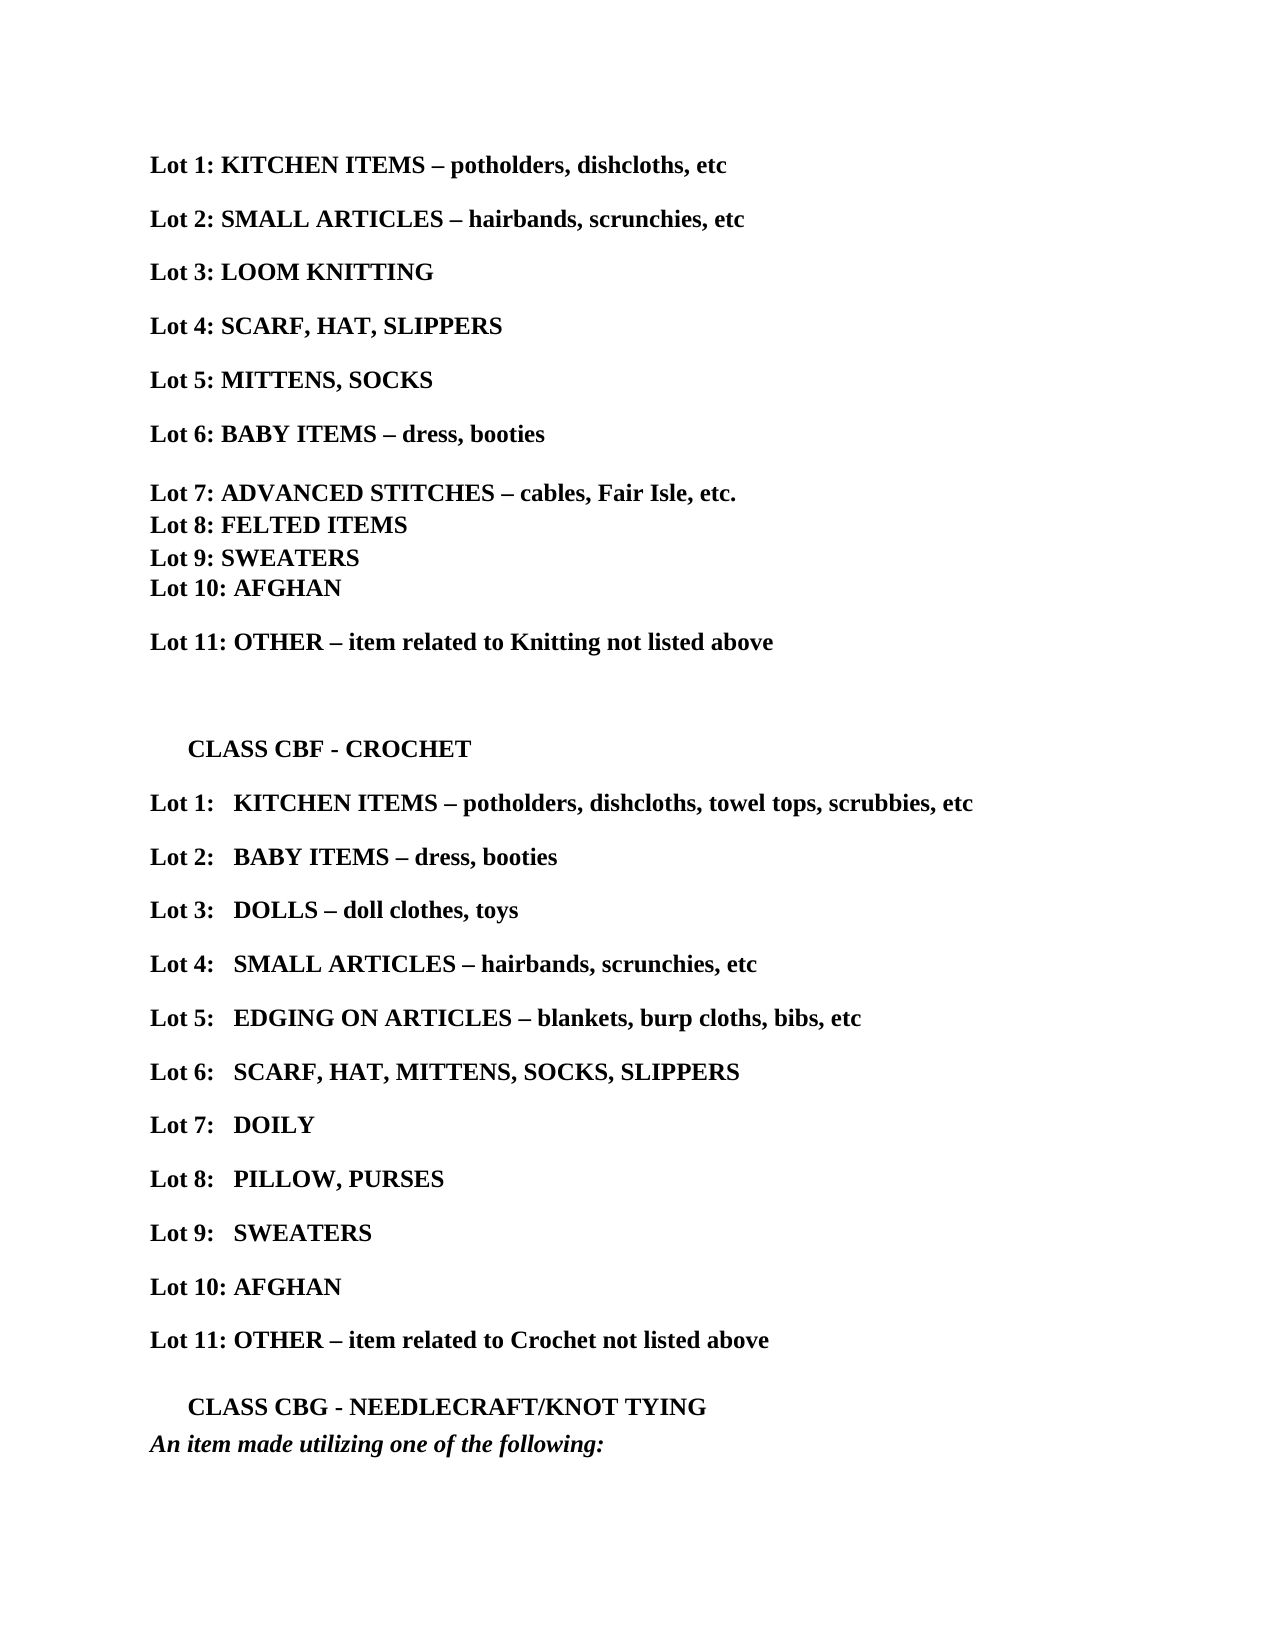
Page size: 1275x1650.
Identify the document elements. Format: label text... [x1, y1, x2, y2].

text Lot 10: AFGHAN [150, 1272, 1125, 1300]
text Lot 11: OTHER – item related to Knitting not listed above [150, 627, 1125, 655]
text Lot 1: KITCHEN ITEMS – potholders, dishcloths, towel tops, scrubbies, etc [150, 788, 1125, 817]
text Lot 6: SCARF, HAT, MITTENS, SOCKS, SLIPPERS [150, 1057, 1125, 1085]
text Lot 4: SMALL ARTICLES – hairbands, scrunchies, etc [150, 949, 1125, 978]
text Lot 7: ADVANCED STITCHES – cables, Fair Isle, etc. [150, 478, 802, 507]
subtitle CLASS CBF - CROCHET [187, 734, 1125, 763]
text An item made utilizing one of the following: [150, 1429, 1125, 1457]
text Lot 1: KITCHEN ITEMS – potholders, dishcloths, etc [150, 150, 1125, 179]
text Lot 8: PILLOW, PURSES [150, 1164, 1125, 1193]
text Lot 10: AFGHAN [150, 573, 1125, 602]
text Lot 9: SWEATERS [150, 543, 802, 572]
text Lot 2: BABY ITEMS – dress, booties [150, 842, 1125, 870]
text Lot 5: EDGING ON ARTICLES – blankets, burp cloths, bibs, etc [150, 1003, 1125, 1032]
text Lot 2: SMALL ARTICLES – hairbands, scrunchies, etc [150, 204, 1125, 232]
text Lot 9: SWEATERS [150, 1218, 1125, 1247]
text Lot 4: SCARF, HAT, SLIPPERS [150, 311, 1125, 340]
text Lot 7: DOILY [150, 1110, 1125, 1139]
text Lot 5: MITTENS, SOCKS [150, 365, 1125, 394]
text Lot 3: DOLLS – doll clothes, toys [150, 895, 1125, 924]
text Lot 8: FELTED ITEMS [150, 511, 802, 539]
subtitle CLASS CBG - NEEDLECRAFT/KNOT TYING [187, 1392, 1125, 1420]
text Lot 3: LOOM KNITTING [150, 257, 1125, 286]
text Lot 6: BABY ITEMS – dress, booties [150, 419, 1125, 447]
text Lot 11: OTHER – item related to Crochet not listed above [150, 1325, 1125, 1354]
